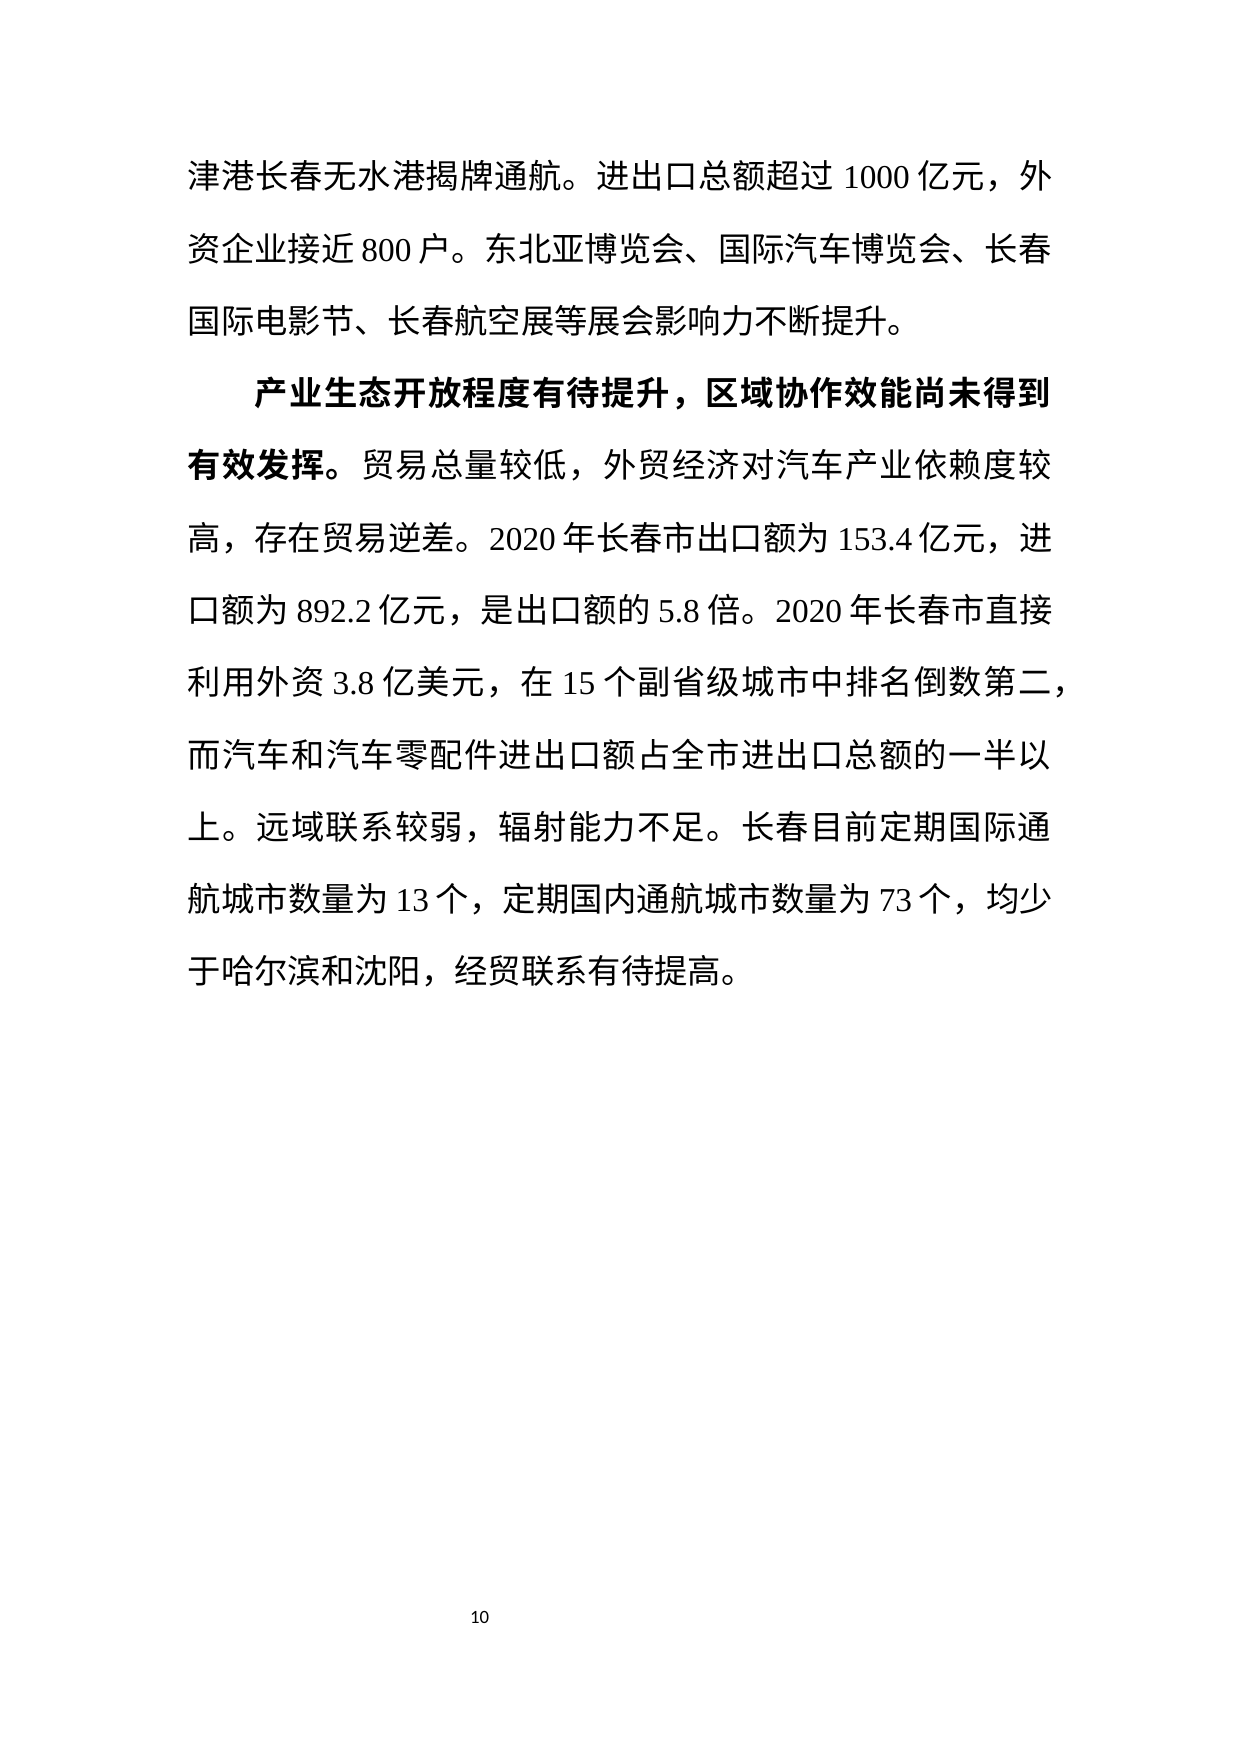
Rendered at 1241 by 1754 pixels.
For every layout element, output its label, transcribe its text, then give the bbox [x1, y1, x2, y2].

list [187, 150, 1053, 343]
list 产业生态开放程度有待提升，区域协作效能尚未得到有效发挥。贸易总量较低，外贸经济对汽车产业依赖度较高，存在贸易逆差。2020年长春市出口额为153.4亿元，进口额为892.2亿元，是出口额的5.8倍。2020年长春市直接利用外资3.8亿美元，在15个副省级城市中排名倒数第二，而汽车和汽车零配件进出口额占全市进出口总额的一半以上。远域联系较弱，辐射能力不足。长春目前定期国际通航城市数量为13个，定期国内通航城市数量为73个，均少于哈尔滨和沈阳，经贸联系有待提高。 [187, 367, 1053, 993]
